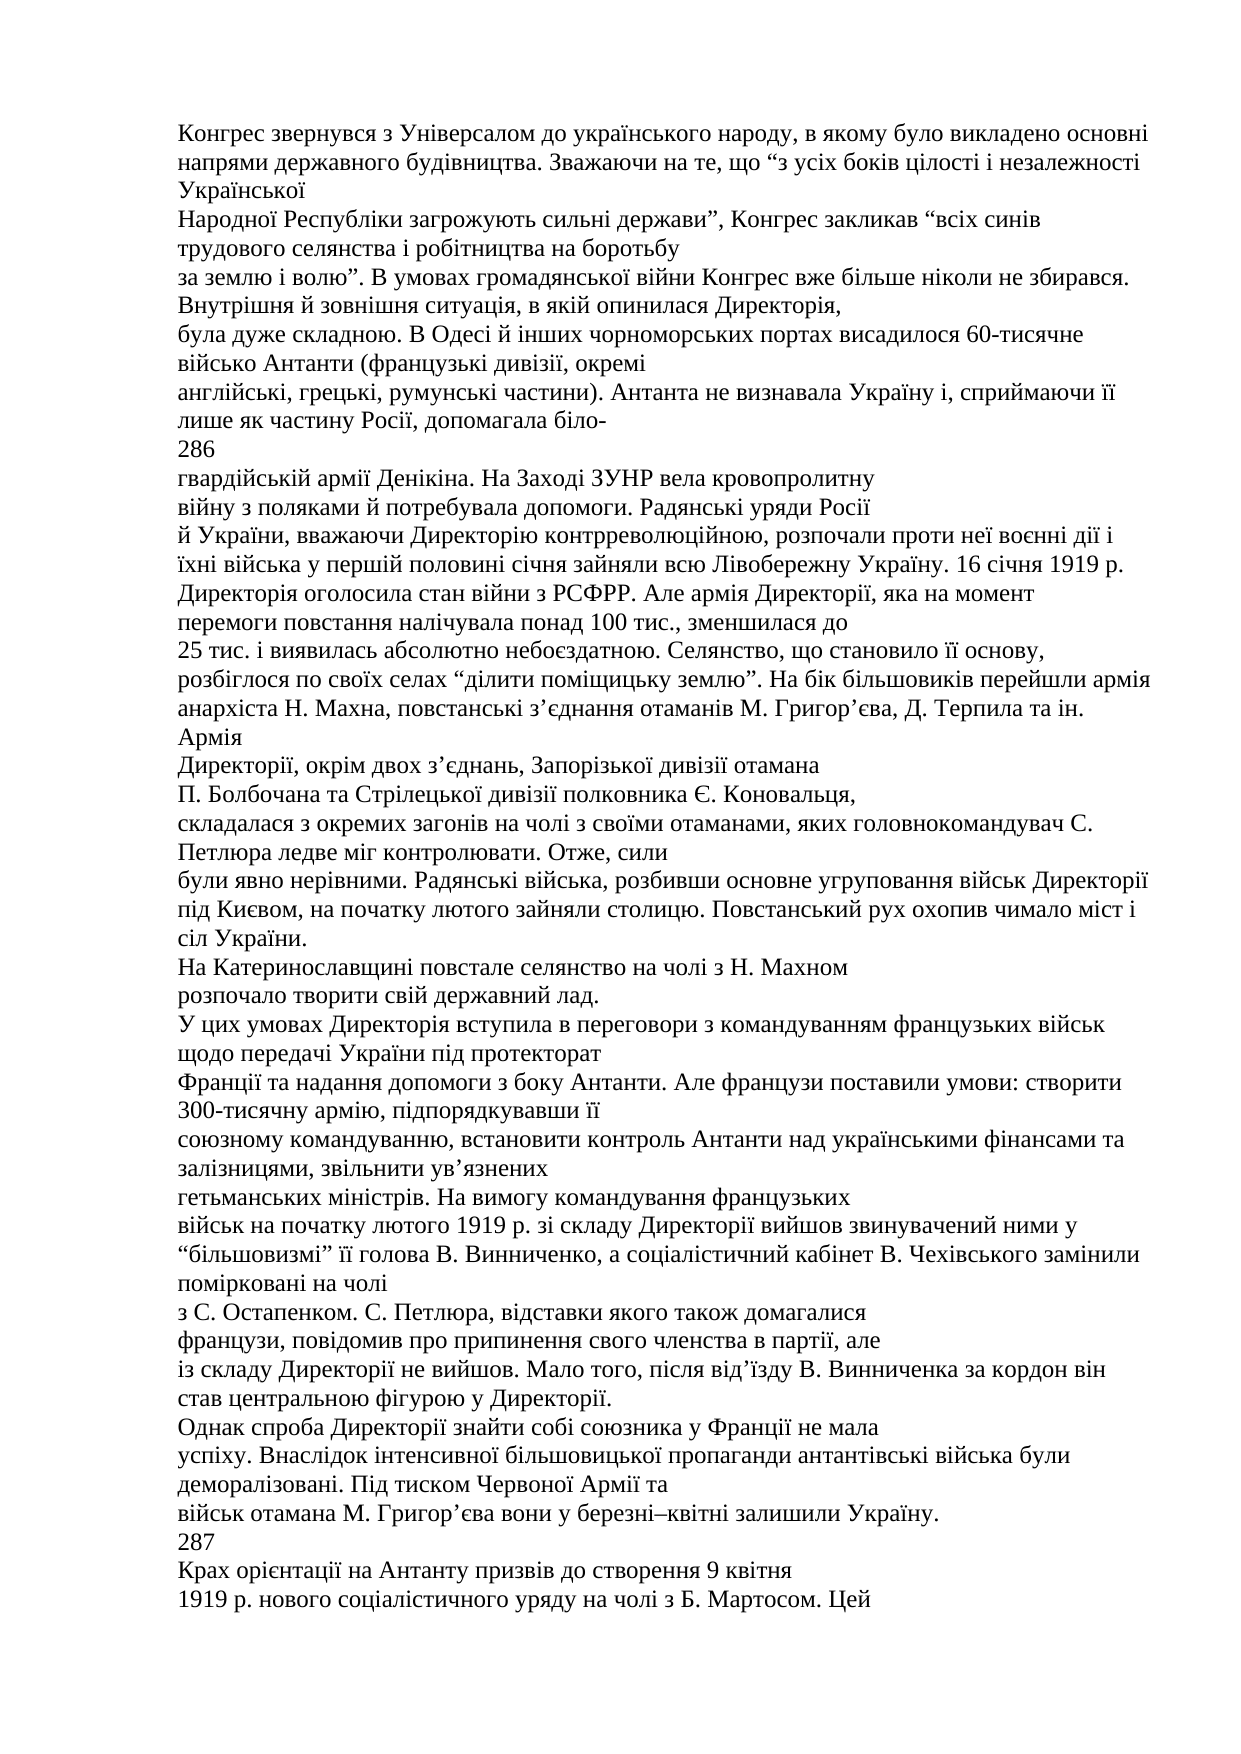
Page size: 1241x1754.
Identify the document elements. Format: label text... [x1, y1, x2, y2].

text Конгрес звернувся з Універсалом до українського народу, в якому було викладено основні напрями державного будівництва. Зважаючи на те, що “з усіх боків цілості і незалежності Української [177, 118, 1152, 204]
text У цих умовах Директорія вступила в переговори з командуванням французьких військ щодо передачі України під протекторат [177, 1009, 1152, 1067]
text На Катеринославщині повстале селянство на чолі з Н. Махном [177, 952, 1152, 981]
text Крах орієнтації на Антанту призвів до створення 9 квітня [177, 1556, 1152, 1584]
text П. Болбочана та Стрілецької дивізії полковника Є. Коновальця, [177, 779, 1152, 808]
text була дуже складною. В Одесі й інших чорноморських портах висадилося 60-тисячне військо Антанти (французькі дивізії, окремі [177, 319, 1152, 377]
text успіху. Внаслідок інтенсивної більшовицької пропаганди антантівські війська були деморалізовані. Під тиском Червоної Армії та [177, 1441, 1152, 1498]
text гетьманських міністрів. На вимогу командування французьких [177, 1182, 1152, 1211]
text 286 [177, 434, 1152, 463]
text 25 тис. і виявилась абсолютно небоєздатною. Селянство, що становило її основу, розбіглося по своїх селах “ділити поміщицьку землю”. На бік більшовиків перейшли армія анархіста Н. Махна, повстанські з’єднання отаманів М. Григор’єва, Д. Терпила та ін. Армія [177, 636, 1152, 751]
text 1919 р. нового соціалістичного уряду на чолі з Б. Мартосом. Цей [177, 1584, 1152, 1613]
text розпочало творити свій державний лад. [177, 981, 1152, 1009]
text 287 [177, 1527, 1152, 1556]
text союзному командуванню, встановити контроль Антанти над українськими фінансами та залізницями, звільнити ув’язнених [177, 1124, 1152, 1182]
text військ отамана М. Григор’єва вони у березні–квітні залишили Україну. [177, 1498, 1152, 1527]
text з С. Остапенком. С. Петлюра, відставки якого також домагалися [177, 1297, 1152, 1326]
text й України, вважаючи Директорію контрреволюційною, розпочали проти неї воєнні дії і їхні війська у першій половині січня зайняли всю Лівобережну Україну. 16 січня 1919 р. Директорія оголосила стан війни з РСФРР. Але армія Директорії, яка на момент [177, 521, 1152, 607]
text війну з поляками й потребувала допомоги. Радянські уряди Росії [177, 492, 1152, 521]
text складалася з окремих загонів на чолі з своїми отаманами, яких головнокомандувач С. Петлюра ледве міг контролювати. Отже, сили [177, 808, 1152, 866]
text Директорії, окрім двох з’єднань, Запорізької дивізії отамана [177, 751, 1152, 779]
text були явно нерівними. Радянські війська, розбивши основне угруповання військ Директорії під Києвом, на початку лютого зайняли столицю. Повстанський рух охопив чимало міст і сіл України. [177, 866, 1152, 952]
text французи, повідомив про припинення свого членства в партії, але [177, 1326, 1152, 1354]
text військ на початку лютого 1919 р. зі складу Директорії вийшов звинувачений ними у “більшовизмі” її голова В. Винниченко, а соціалістичний кабінет В. Чехівського замінили помірковані на чолі [177, 1211, 1152, 1297]
text гвардійській армії Денікіна. На Заході ЗУНР вела кровопролитну [177, 463, 1152, 492]
text англійські, грецькі, румунські частини). Антанта не визнавала Україну і, сприймаючи її лише як частину Росії, допомагала біло- [177, 377, 1152, 434]
text перемоги повстання налічувала понад 100 тис., зменшилася до [177, 607, 1152, 636]
text Франції та надання допомоги з боку Антанти. Але французи поставили умови: створити 300-тисячну армію, підпорядкувавши її [177, 1067, 1152, 1124]
text із складу Директорії не вийшов. Мало того, після від’їзду В. Винниченка за кордон він став центральною фігурою у Директорії. [177, 1354, 1152, 1412]
text Народної Республіки загрожують сильні держави”, Конгрес закликав “всіх синів трудового селянства і робітництва на боротьбу [177, 204, 1152, 262]
text Внутрішня й зовнішня ситуація, в якій опинилася Директорія, [177, 291, 1152, 319]
text за землю і волю”. В умовах громадянської війни Конгрес вже більше ніколи не збирався. [177, 262, 1152, 291]
text Однак спроба Директорії знайти собі союзника у Франції не мала [177, 1412, 1152, 1441]
